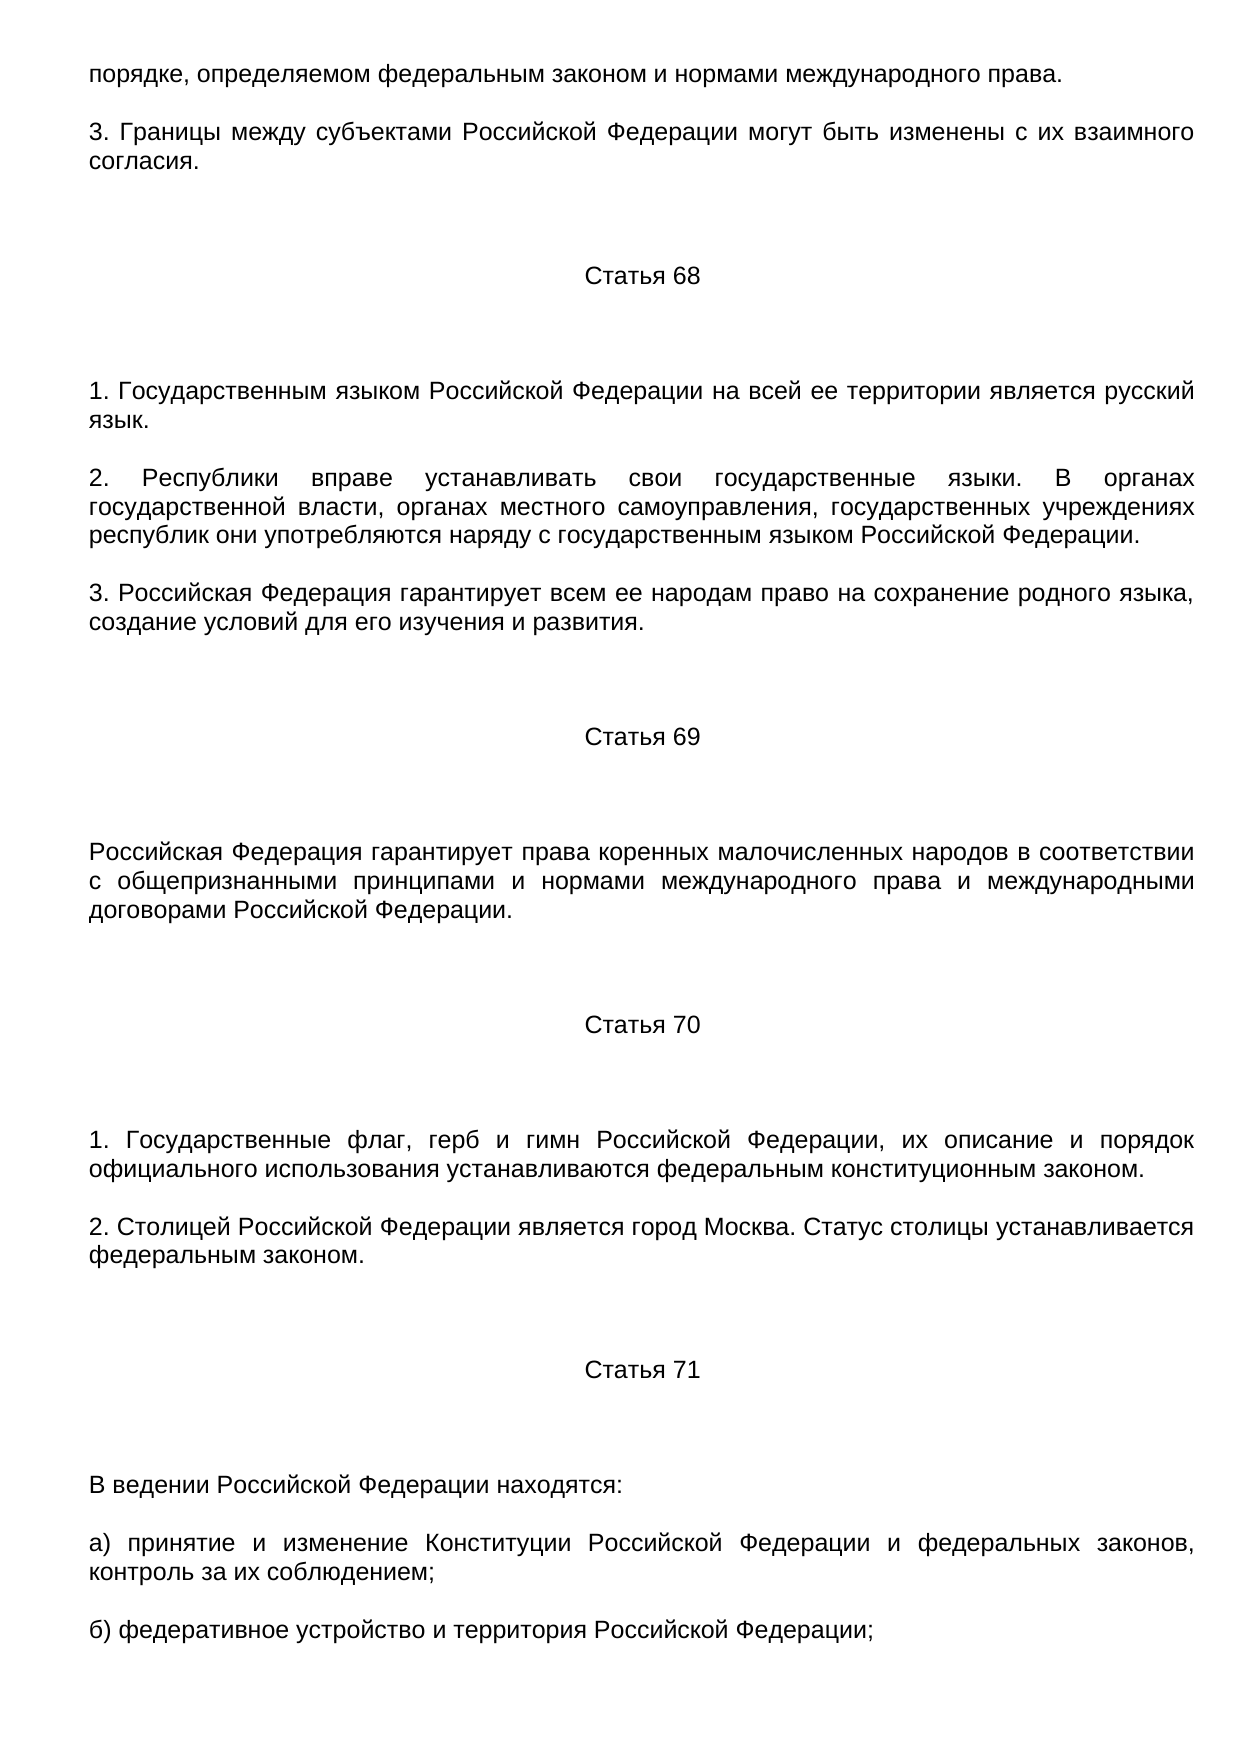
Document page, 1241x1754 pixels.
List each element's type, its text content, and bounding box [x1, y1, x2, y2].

text б) федеративное устройство и территория Российской Федерации; [89, 1615, 1196, 1644]
text Российская Федерация гарантирует права коренных малочисленных народов в соответствии с общепризнанными принципами и нормами международного права и международными договорами Российской Федерации. [89, 837, 1196, 923]
text 3. Российская Федерация гарантирует всем ее народам право на сохранение родного языка, создание условий для его изучения и развития. [89, 578, 1196, 636]
text Статья 70 [89, 1010, 1196, 1038]
text Статья 68 [89, 261, 1196, 290]
text 2. Столицей Российской Федерации является город Москва. Статус столицы устанавливается федеральным законом. [89, 1211, 1196, 1269]
text а) принятие и изменение Конституции Российской Федерации и федеральных законов, контроль за их соблюдением; [89, 1528, 1196, 1586]
text Статья 71 [89, 1355, 1196, 1384]
text Статья 69 [89, 722, 1196, 751]
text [89, 59, 1196, 88]
text В ведении Российской Федерации находятся: [89, 1470, 1196, 1499]
text 1. Государственным языком Российской Федерации на всей ее территории является русский язык. [89, 376, 1196, 433]
text 1. Государственные флаг, герб и гимн Российской Федерации, их описание и порядок официального использования устанавливаются федеральным конституционным законом. [89, 1125, 1196, 1182]
text 3. Границы между субъектами Российской Федерации могут быть изменены с их взаимного согласия. [89, 117, 1196, 174]
text 2. Республики вправе устанавливать свои государственные языки. В органах государственной власти, органах местного самоуправления, государственных учреждениях республик они употребляются наряду с государственным языком Российской Федерации. [89, 463, 1196, 549]
